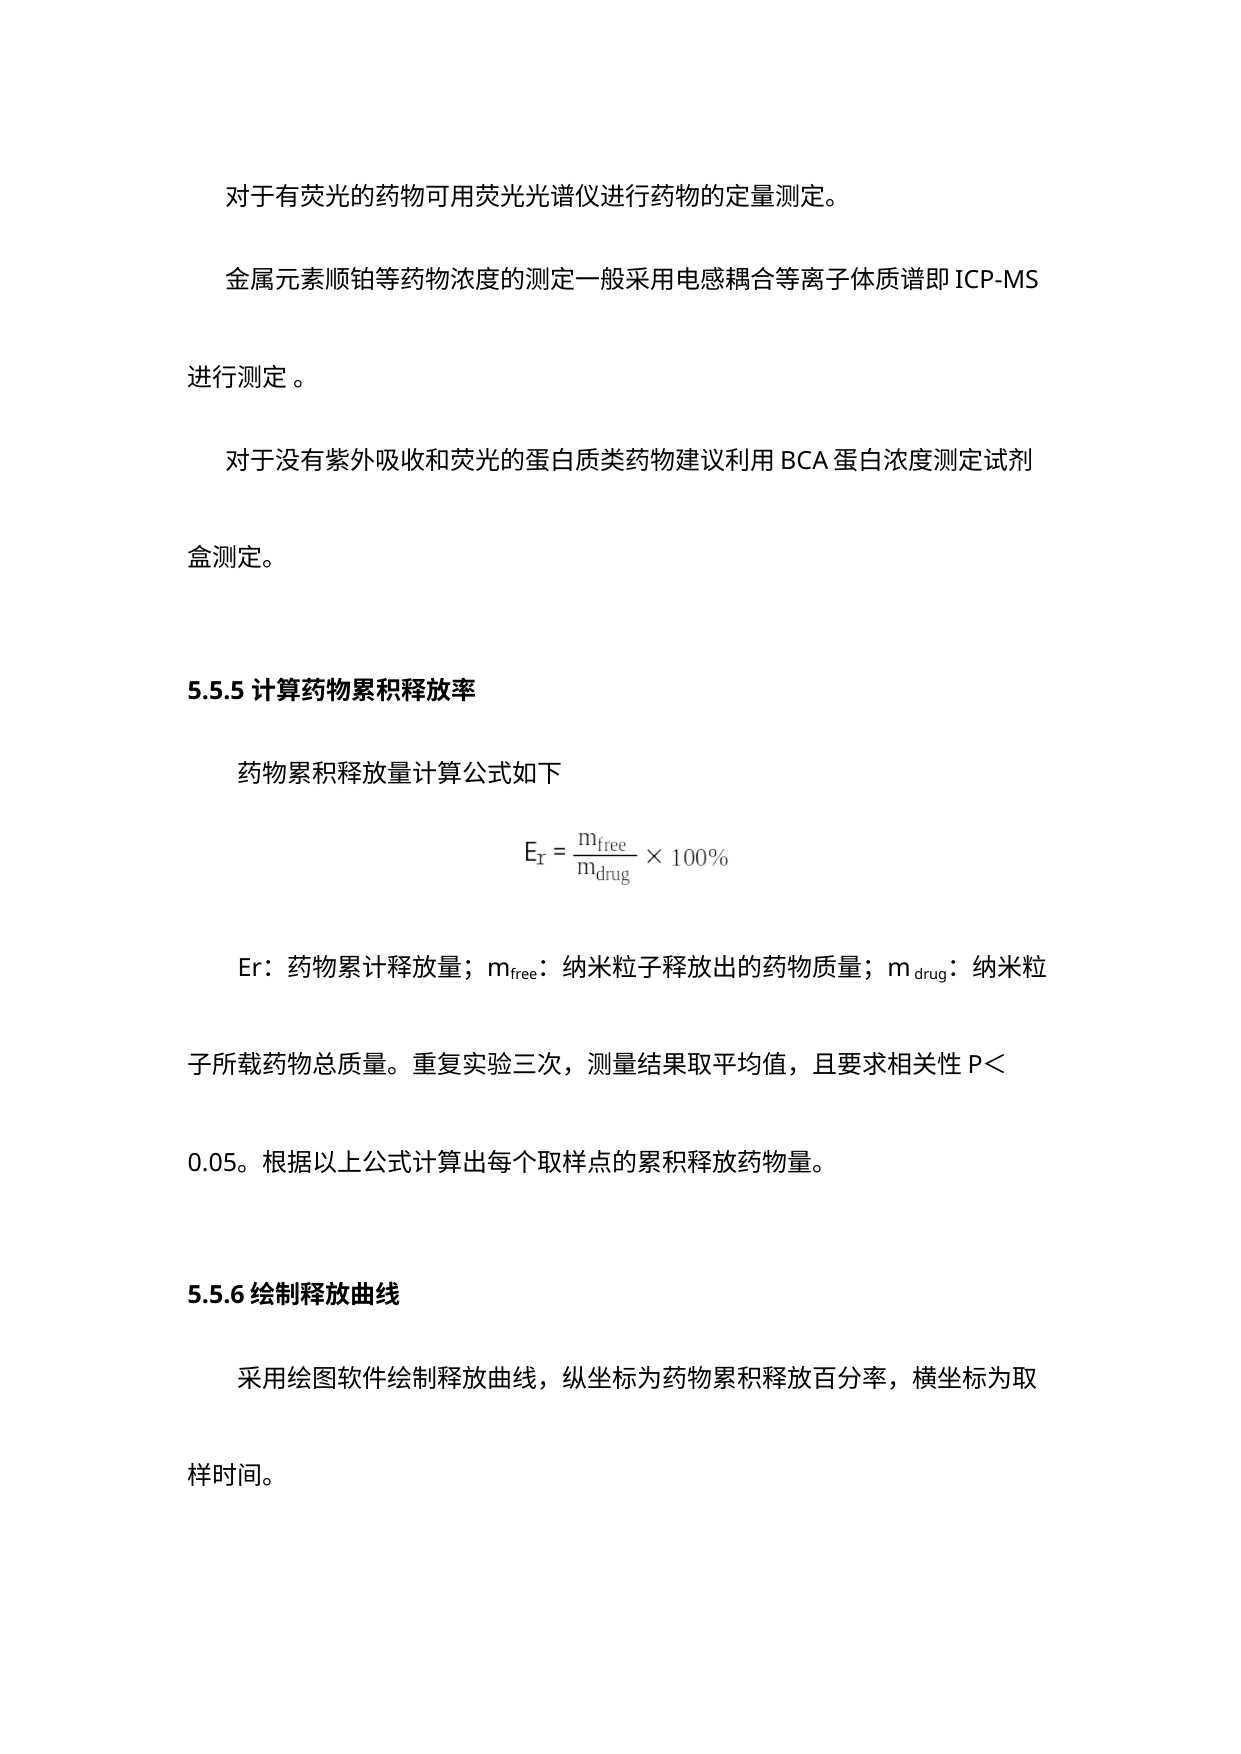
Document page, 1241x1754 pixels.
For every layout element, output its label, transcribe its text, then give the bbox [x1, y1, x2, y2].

text 对于有荧光的药物可用荧光光谱仪进行药物的定量测定。 [187, 162, 1053, 227]
text 采用绘图软件绘制释放曲线，纵坐标为药物累积释放百分率，横坐标为取样时间。 [187, 1344, 1053, 1506]
text 金属元素顺铂等药物浓度的测定一般采用电感耦合等离子体质谱即ICP-MS进行测定 。 [187, 245, 1053, 408]
text 5.5.5 计算药物累积释放率 [187, 656, 1053, 721]
text Er：药物累计释放量；mfree：纳米粒子释放出的药物质量；m drug：纳米粒子所载药物总质量。重复实验三次，测量结果取平均值，且要求相关性P＜0.05。根据以上公式计算出每个取样点的累积释放药物量。 [187, 933, 1053, 1193]
text 药物累积释放量计算公式如下 [187, 739, 1053, 804]
text 对于没有紫外吸收和荧光的蛋白质类药物建议利用BCA蛋白浓度测定试剂盒测定。 [187, 426, 1053, 588]
text 5.5.6绘制释放曲线 [187, 1261, 1053, 1326]
